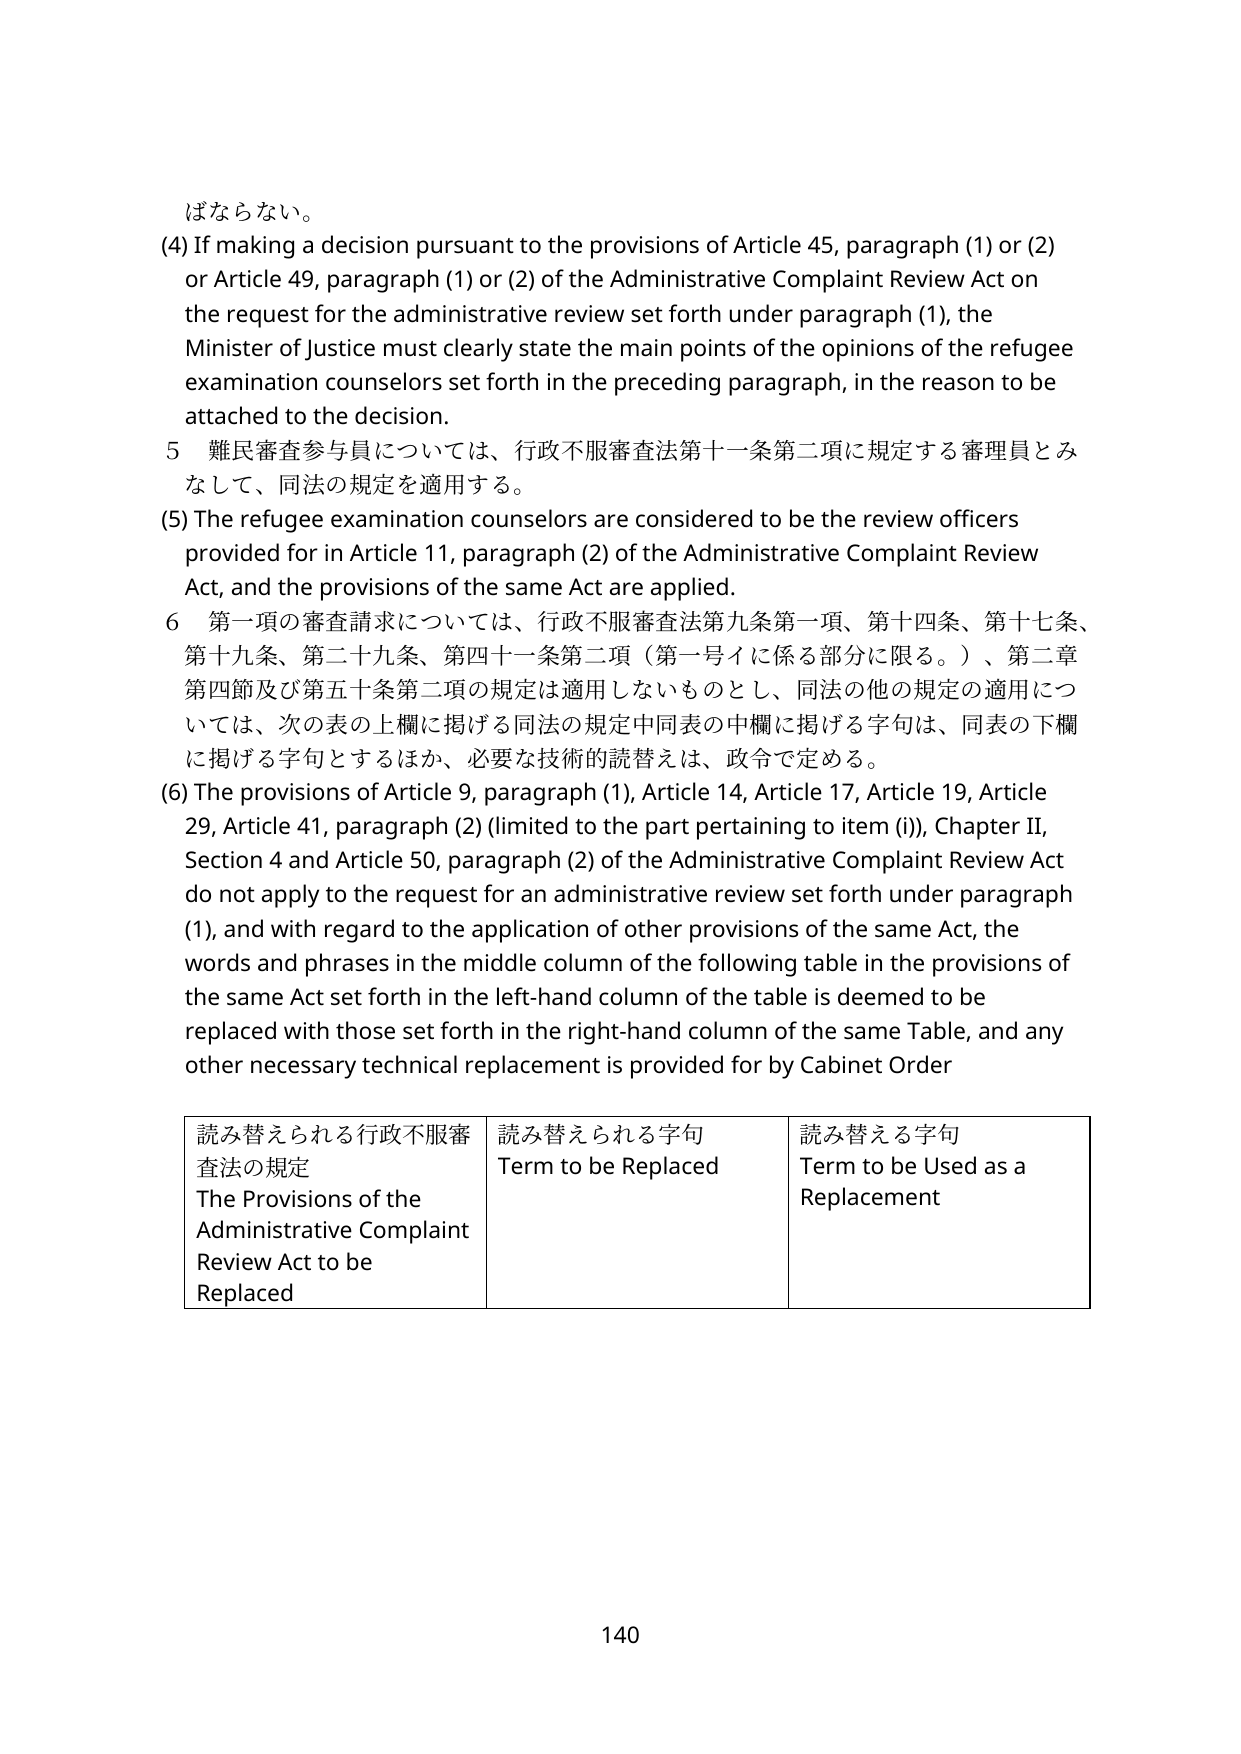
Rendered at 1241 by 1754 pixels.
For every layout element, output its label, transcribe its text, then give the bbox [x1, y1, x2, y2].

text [161, 194, 1079, 228]
table_header 読み替える字句 Term to be Used as a Replacement [789, 1117, 1089, 1308]
text (5) The refugee examination counselors are considered to be the review officers provided for in Article 11, paragraph (2) of the Administrative Complaint Review Act, and the provisions of the same Act are applied. [161, 501, 1079, 604]
table_header 読み替えられる行政不服審査法の規定 The Provisions of the Administrative Complaint Review Act to be Replaced [185, 1117, 486, 1308]
text (4) If making a decision pursuant to the provisions of Article 45, paragraph (1) or (2) or Article 49, paragraph (1) or (2) of the Administrative Complaint Review Act on the request for the administrative review set forth under paragraph (1), the Minister of Justice must clearly state the main points of the opinions of the refugee examination counselors set forth in the preceding paragraph, in the reason to be attached to the decision. [161, 228, 1079, 433]
table_header 読み替えられる字句 Term to be Replaced [487, 1117, 788, 1308]
text (6) The provisions of Article 9, paragraph (1), Article 14, Article 17, Article 19, Article 29, Article 41, paragraph (2) (limited to the part pertaining to item (i)), Chapter II, Section 4 and Article 50, paragraph (2) of the Administrative Complaint Review Act do not apply to the request for an administrative review set forth under paragraph (1), and with regard to the application of other provisions of the same Act, the words and phrases in the middle column of the following table in the provisions of the same Act set forth in the left-hand column of the table is deemed to be replaced with those set forth in the right-hand column of the same Table, and any other necessary technical replacement is provided for by Cabinet Order [161, 774, 1079, 1082]
text ５ 難民審査参与員については、行政不服審査法第十一条第二項に規定する審理員とみなして、同法の規定を適用する。 [161, 433, 1079, 501]
text ６ 第一項の審査請求については、行政不服審査法第九条第一項、第十四条、第十七条、第十九条、第二十九条、第四十一条第二項（第一号イに係る部分に限る。）、第二章第四節及び第五十条第二項の規定は適用しないものとし、同法の他の規定の適用については、次の表の上欄に掲げる同法の規定中同表の中欄に掲げる字句は、同表の下欄に掲げる字句とするほか、必要な技術的読替えは、政令で定める。 [161, 604, 1079, 774]
